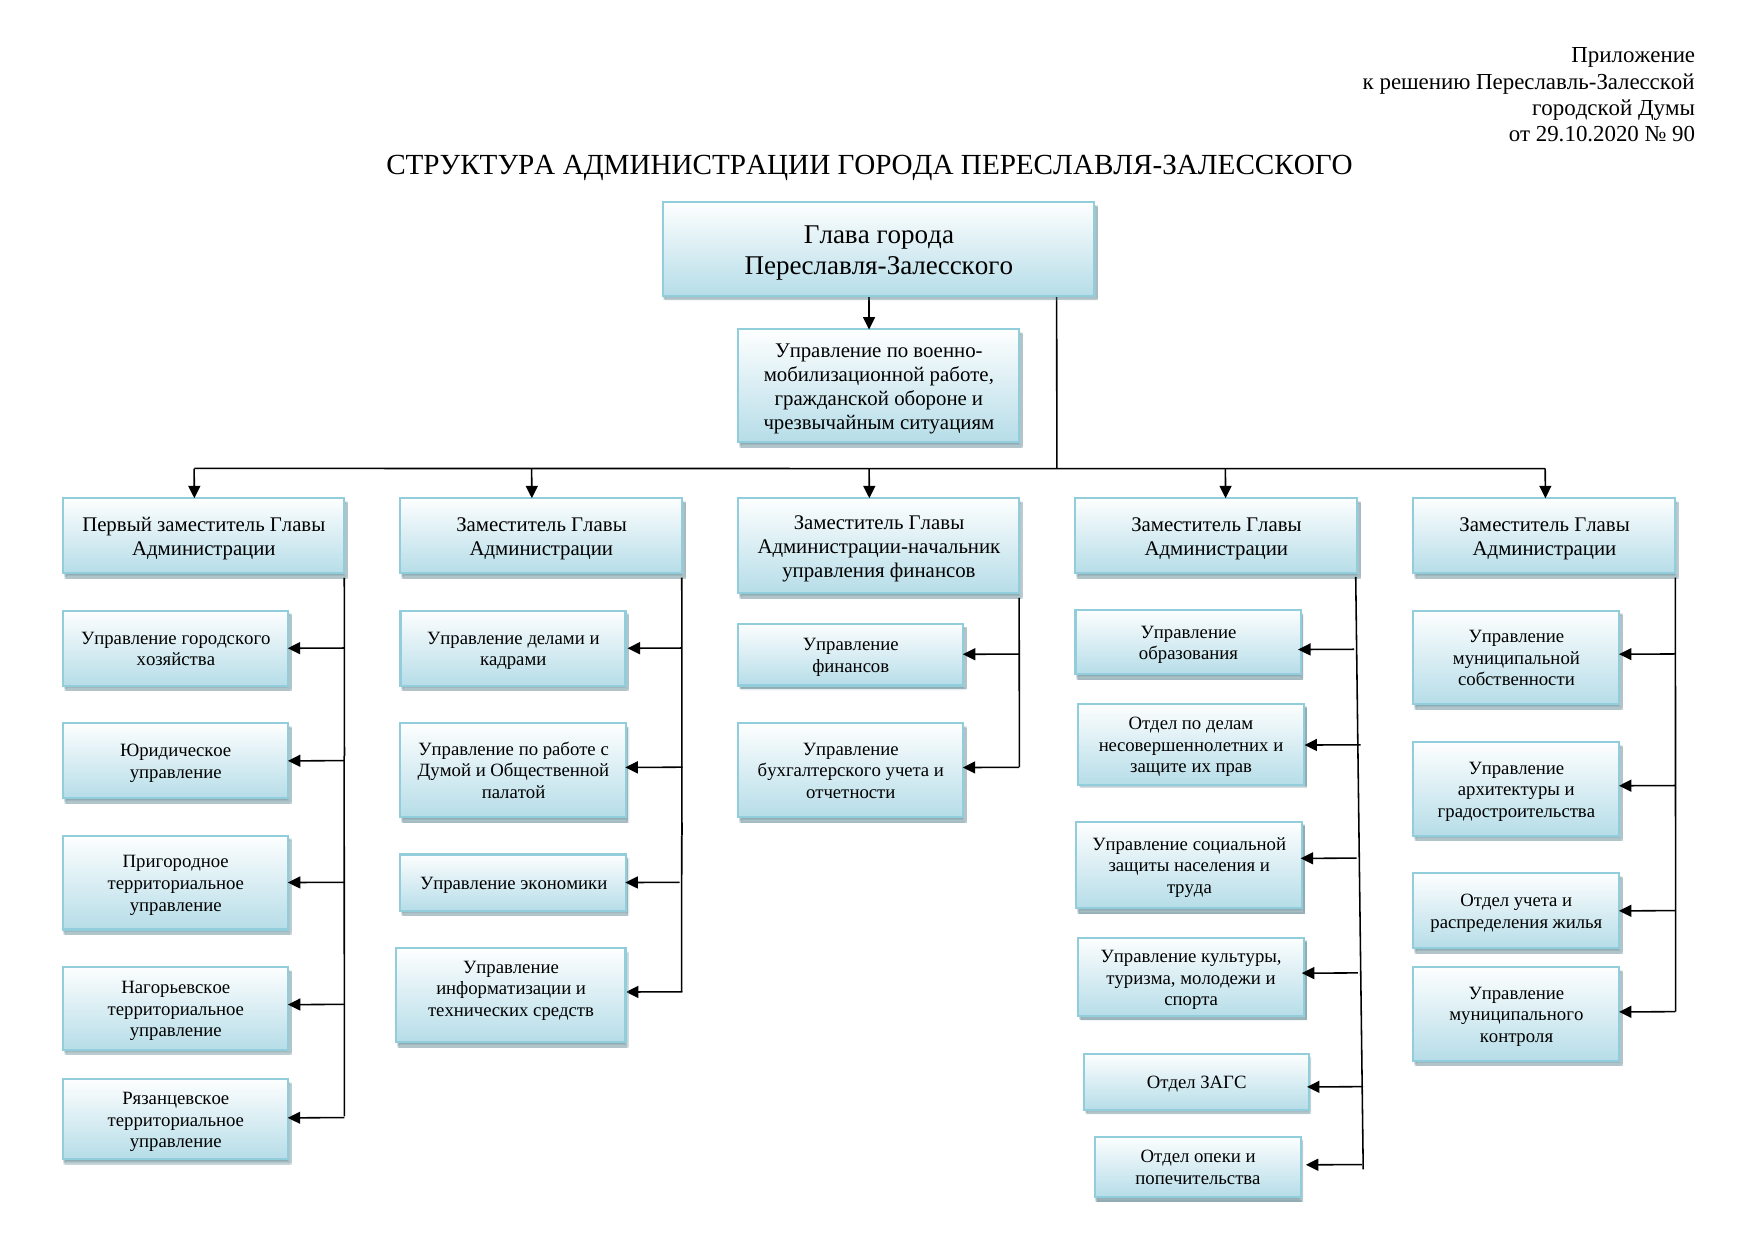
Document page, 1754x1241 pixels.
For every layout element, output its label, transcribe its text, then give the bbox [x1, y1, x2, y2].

text к решению Переславль-Залесской [44, 68, 1695, 94]
text Приложение [44, 41, 1695, 68]
text СТРУКТУРА АДМИНИСТРАЦИИ ГОРОДА ПЕРЕСЛАВЛЯ-ЗАЛЕССКОГО [44, 147, 1695, 180]
text от 29.10.2020 № 90 [44, 120, 1695, 147]
text городской Думы [44, 94, 1695, 120]
